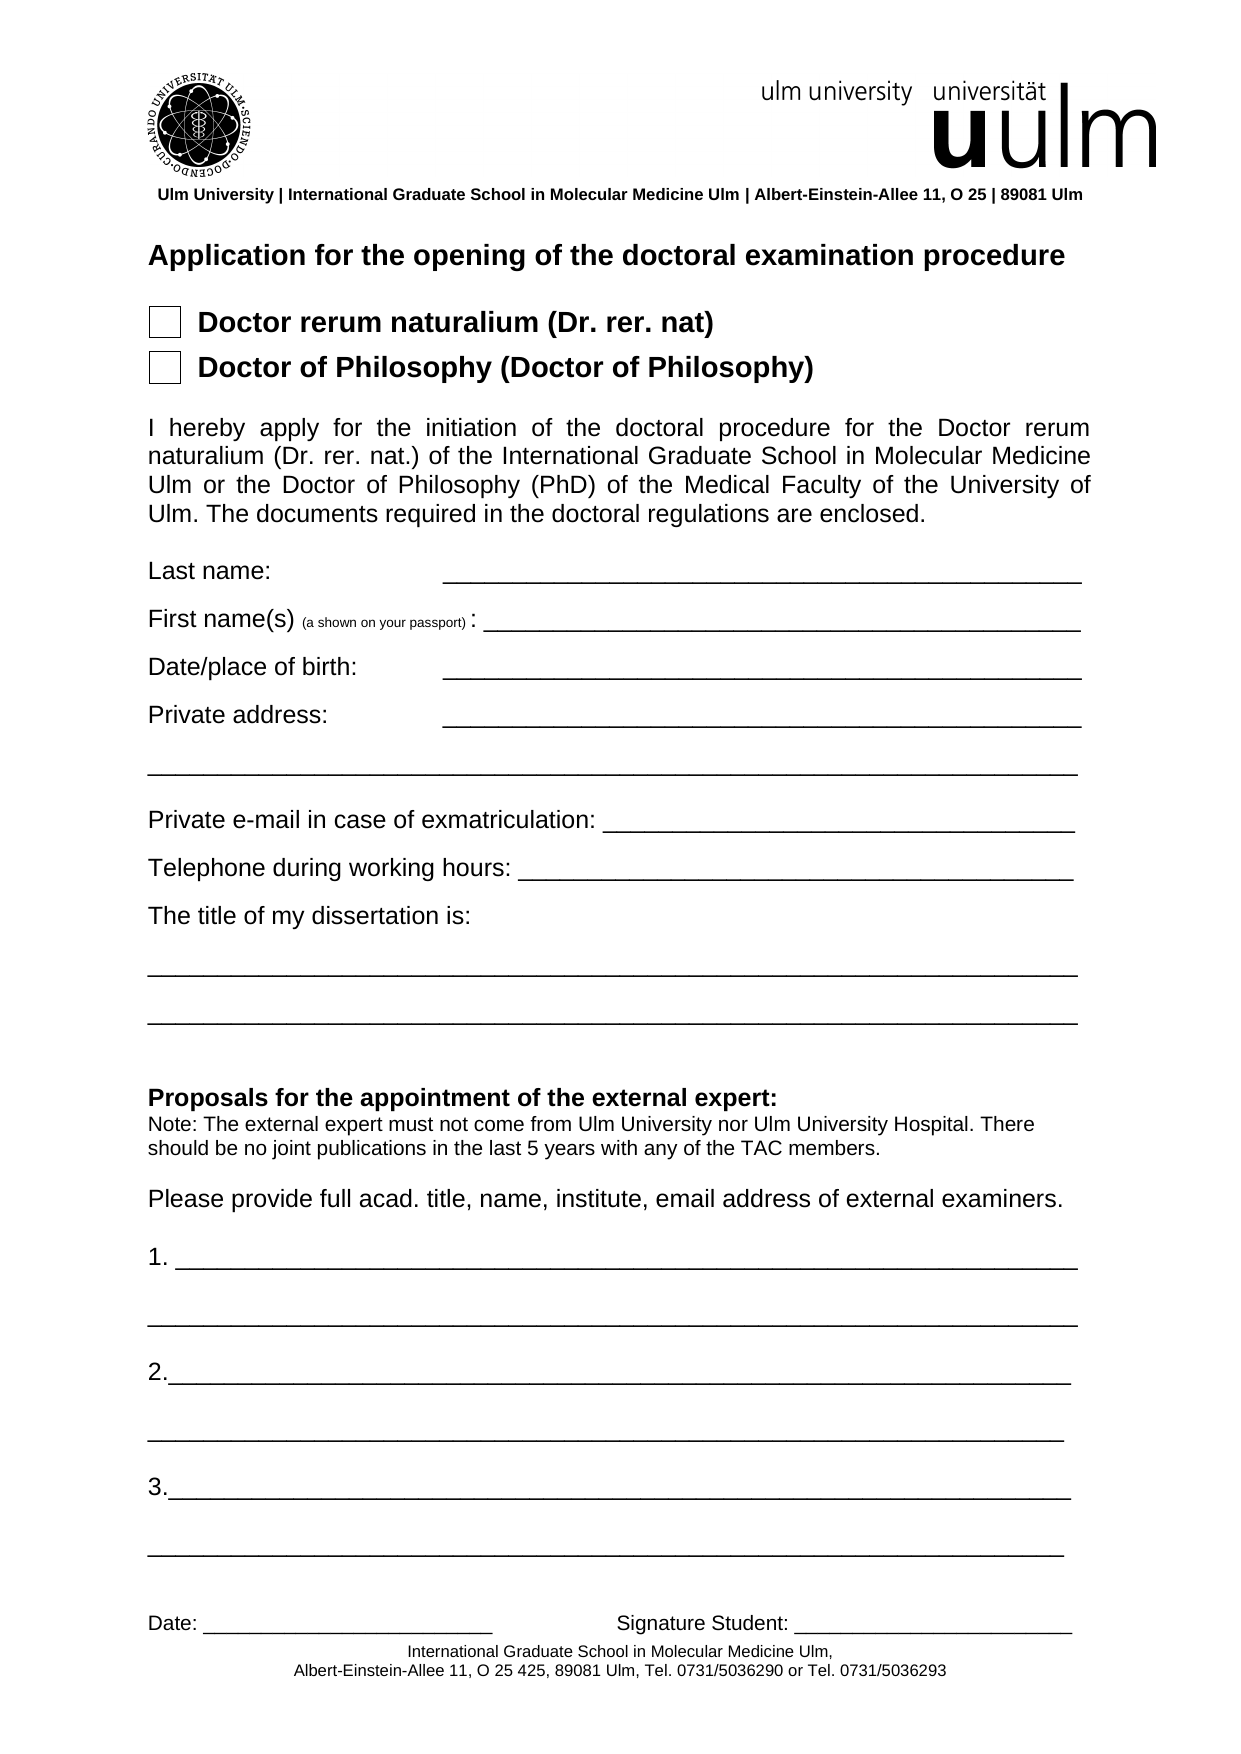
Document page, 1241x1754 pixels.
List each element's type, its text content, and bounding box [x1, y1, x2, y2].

text 1. _________________________________________________________________ [148, 1241, 1093, 1270]
text Doctor rerum naturalium (Dr. rer. nat) [148, 305, 1093, 338]
text Please provide full acad. title, name, institute, email address of external examiners. [148, 1184, 1093, 1213]
text The title of my dissertation is: [148, 901, 1093, 930]
subtitle Proposals for the appointment of the external expert: [148, 1083, 1093, 1112]
text ___________________________________________________________________ [148, 997, 1093, 1026]
text Telephone during working hours: ________________________________________ [148, 853, 1093, 882]
text Private e-mail in case of exmatriculation: __________________________________ [148, 805, 1093, 834]
subtitle Date/place of birth: ______________________________________________ [148, 652, 1093, 681]
picture [147, 73, 1156, 177]
text I hereby apply for the initiation of the doctoral procedure for the Doctor rerum naturalium (Dr. rer. nat.) of the International Graduate School in Molecular Medicine Ulm or the Doctor of Philosophy (PhD) of the Medical Faculty of the University of Ulm. The documents required in the doctoral regulations are enclosed. [148, 412, 1093, 527]
text 3._________________________________________________________________ [148, 1471, 1093, 1500]
text ___________________________________________________________________ [148, 949, 1093, 978]
text __________________________________________________________________ [148, 1414, 1093, 1443]
text __________________________________________________________________ [148, 1529, 1093, 1558]
text ___________________________________________________________________ [148, 748, 1093, 777]
text Private address: ______________________________________________ [148, 700, 1093, 729]
text Application for the opening of the doctoral examination procedure [148, 238, 1093, 271]
subtitle Last name: ______________________________________________ [148, 556, 1093, 585]
text Doctor of Philosophy (Doctor of Philosophy) [148, 350, 1093, 384]
text Date: _________________________ Signature Student: ________________________ [148, 1610, 1093, 1634]
text 2._________________________________________________________________ [148, 1356, 1093, 1385]
text Ulm University | International Graduate School in Molecular Medicine Ulm | Albert-Einstein-Allee 11, O 25 | 89081 Ulm [148, 181, 1093, 204]
text Note: The external expert must not come from Ulm University nor Ulm University Hospital. There should be no joint publications in the last 5 years with any of the TAC members. [148, 1112, 1093, 1160]
text First name(s) (a shown on your passport) : ___________________________________________ [148, 604, 1093, 633]
text ___________________________________________________________________ [148, 1299, 1093, 1328]
